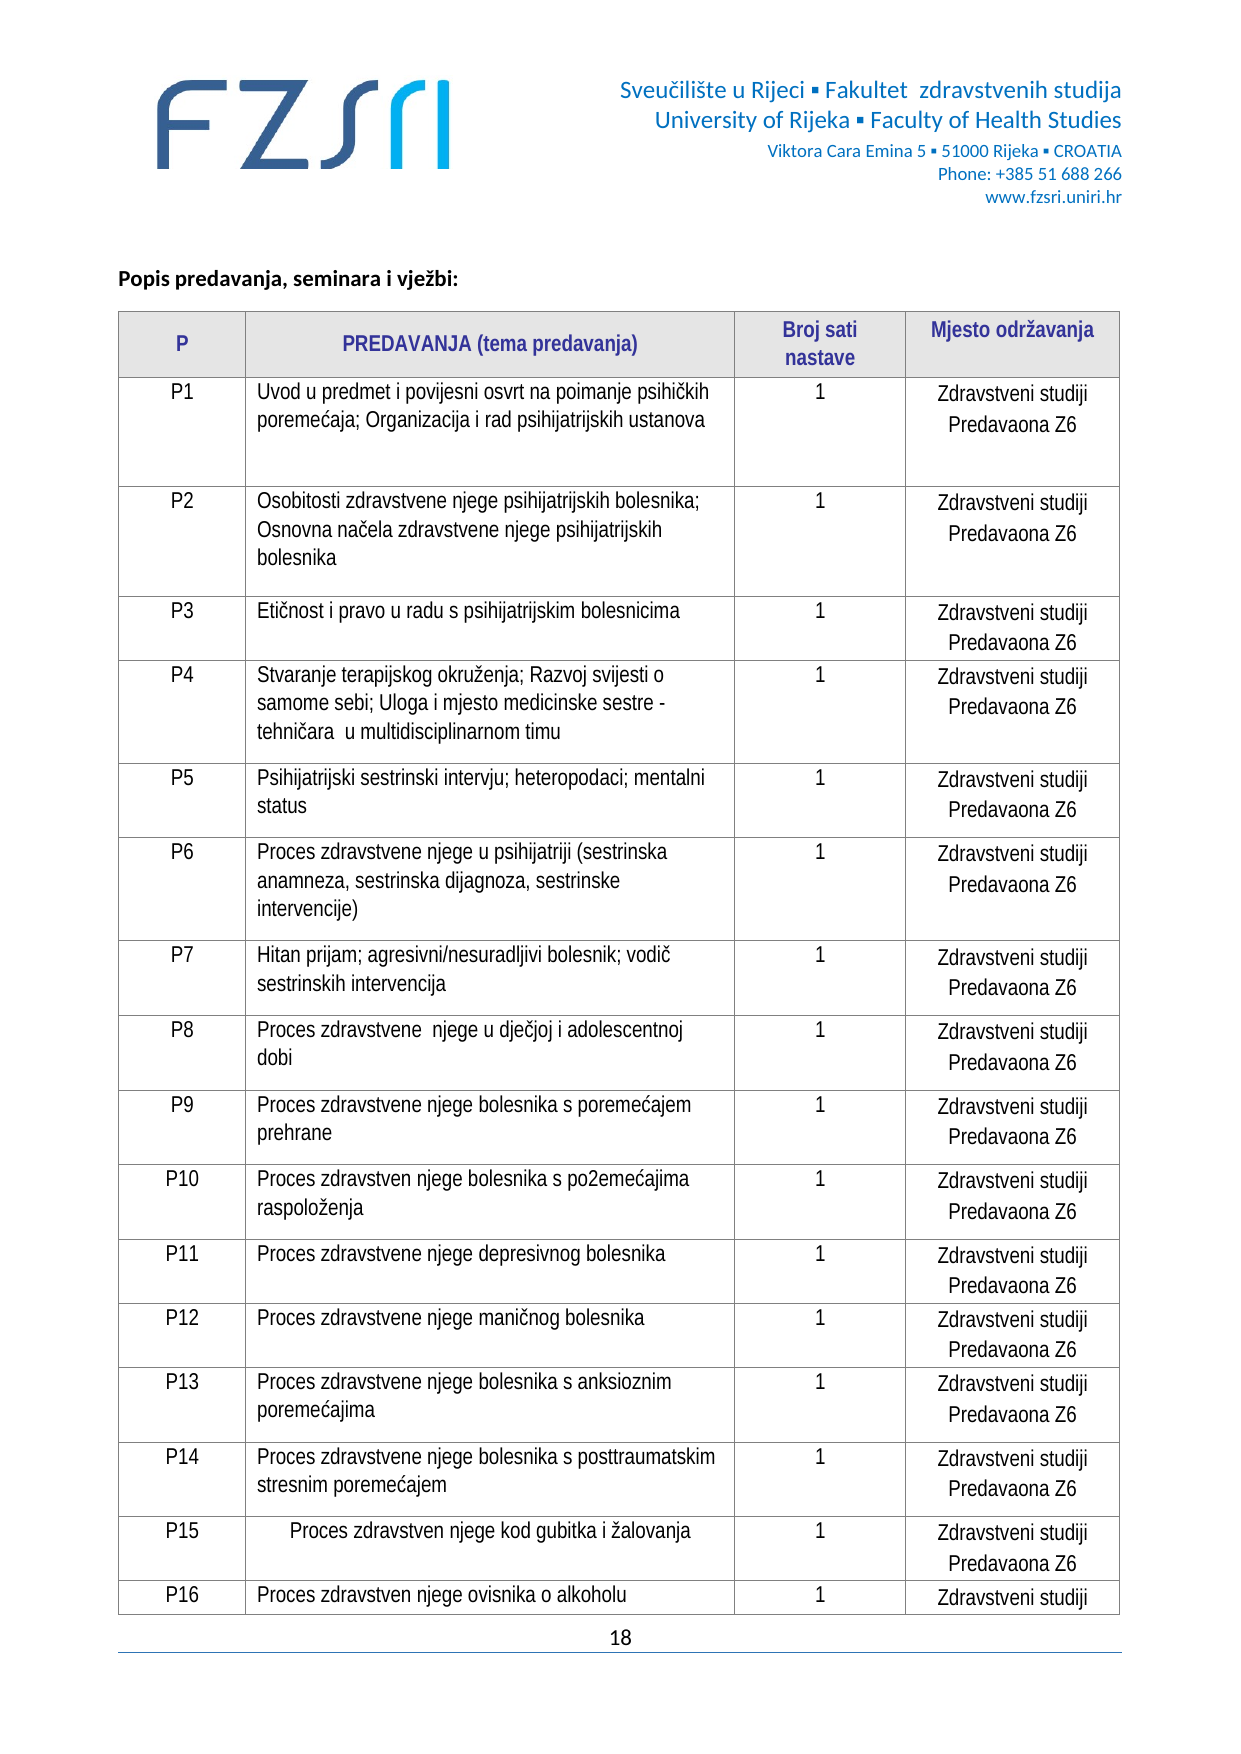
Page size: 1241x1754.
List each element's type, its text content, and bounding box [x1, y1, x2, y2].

table_cell Hitan prijam; agresivni/nesuradljivi bolesnik; vodič sestrinskih intervencija [246, 941, 734, 1015]
table_cell P3 [119, 597, 245, 660]
table_cell Zdravstveni studiji Predavaona Z6 [906, 1368, 1119, 1442]
table_cell Zdravstveni studiji Predavaona Z6 [906, 941, 1119, 1015]
table_cell P7 [119, 941, 245, 1015]
table_header PREDAVANJA (tema predavanja) [246, 312, 734, 377]
table_cell Zdravstveni studiji Predavaona Z6 [906, 1517, 1119, 1580]
table_cell Proces zdravstven njege kod gubitka i žalovanja [246, 1517, 734, 1580]
table_cell Zdravstveni studiji Predavaona Z6 [906, 487, 1119, 596]
table_cell Uvod u predmet i povijesni osvrt na poimanje psihičkih poremećaja; Organizacija i rad psihijatrijskih ustanova [246, 378, 734, 486]
table_cell P8 [119, 1016, 245, 1089]
table_cell Zdravstveni studiji Predavaona Z6 [906, 1304, 1119, 1367]
table_cell Proces zdravstven njege ovisnika o alkoholu [246, 1581, 734, 1614]
table_cell P5 [119, 764, 245, 837]
table_cell 1 [735, 941, 905, 1015]
table_cell Proces zdravstvene njege bolesnika s poremećajem prehrane [246, 1091, 734, 1164]
table_header Broj sati nastave [735, 312, 905, 377]
table_cell P10 [119, 1165, 245, 1239]
table_cell 1 [735, 1304, 905, 1367]
table_cell Zdravstveni studiji Predavaona Z6 [906, 1165, 1119, 1239]
table_cell 1 [735, 1091, 905, 1164]
table_cell P16 [119, 1581, 245, 1614]
table_cell Zdravstveni studiji Predavaona Z6 [906, 1091, 1119, 1164]
table_cell Zdravstveni studiji Predavaona Z6 [906, 597, 1119, 660]
table_cell P4 [119, 661, 245, 763]
table_cell P14 [119, 1443, 245, 1516]
table_cell P12 [119, 1304, 245, 1367]
table_cell Zdravstveni studiji Predavaona Z6 [906, 1016, 1119, 1089]
table_cell P13 [119, 1368, 245, 1442]
table_cell Stvaranje terapijskog okruženja; Razvoj svijesti o samome sebi; Uloga i mjesto medicinske sestre - tehničara u multidisciplinarnom timu [246, 661, 734, 763]
table_cell Psihijatrijski sestrinski intervju; heteropodaci; mentalni status [246, 764, 734, 837]
table_cell Zdravstveni studiji Predavaona Z6 [906, 378, 1119, 486]
table_cell Zdravstveni studiji Predavaona Z6 [906, 1581, 1119, 1614]
picture [153, 75, 457, 173]
table_cell Proces zdravstvene njege u psihijatriji (sestrinska anamneza, sestrinska dijagnoza, sestrinske intervencije) [246, 838, 734, 940]
table_cell Proces zdravstvene njege depresivnog bolesnika [246, 1240, 734, 1303]
table_cell P11 [119, 1240, 245, 1303]
table_cell P9 [119, 1091, 245, 1164]
table_cell P1 [119, 378, 245, 486]
table_cell Proces zdravstven njege bolesnika s po2emećajima raspoloženja [246, 1165, 734, 1239]
table_header Mjesto održavanja [906, 312, 1119, 377]
table_cell Zdravstveni studiji Predavaona Z6 [906, 1443, 1119, 1516]
table_cell Zdravstveni studiji Predavaona Z6 [906, 838, 1119, 940]
table_cell 1 [735, 1517, 905, 1580]
table_cell 1 [735, 1165, 905, 1239]
table_cell Zdravstveni studiji Predavaona Z6 [906, 764, 1119, 837]
table_cell 1 [735, 378, 905, 486]
table_cell 1 [735, 661, 905, 763]
table_cell Osobitosti zdravstvene njege psihijatrijskih bolesnika; Osnovna načela zdravstvene njege psihijatrijskih bolesnika [246, 487, 734, 596]
table_cell P15 [119, 1517, 245, 1580]
table_cell P2 [119, 487, 245, 596]
table_cell Proces zdravstvene njege bolesnika s posttraumatskim stresnim poremećajem [246, 1443, 734, 1516]
table_cell 1 [735, 487, 905, 596]
table_cell 1 [735, 1581, 905, 1614]
table_cell 1 [735, 1443, 905, 1516]
table_cell P6 [119, 838, 245, 940]
table_cell Etičnost i pravo u radu s psihijatrijskim bolesnicima [246, 597, 734, 660]
table_cell Zdravstveni studiji Predavaona Z6 [906, 1240, 1119, 1303]
text Popis predavanja, seminara i vježbi: [118, 264, 1122, 292]
table_cell Zdravstveni studiji Predavaona Z6 [906, 661, 1119, 763]
table_cell 1 [735, 597, 905, 660]
table_header P [119, 312, 245, 377]
table_cell 1 [735, 1016, 905, 1089]
table_cell Proces zdravstvene njege maničnog bolesnika [246, 1304, 734, 1367]
table_cell 1 [735, 1240, 905, 1303]
table_cell 1 [735, 1368, 905, 1442]
table_cell 1 [735, 764, 905, 837]
table_cell Proces zdravstvene njege u dječjoj i adolescentnoj dobi [246, 1016, 734, 1089]
table_cell Proces zdravstvene njege bolesnika s anksioznim poremećajima [246, 1368, 734, 1442]
table_cell 1 [735, 838, 905, 940]
